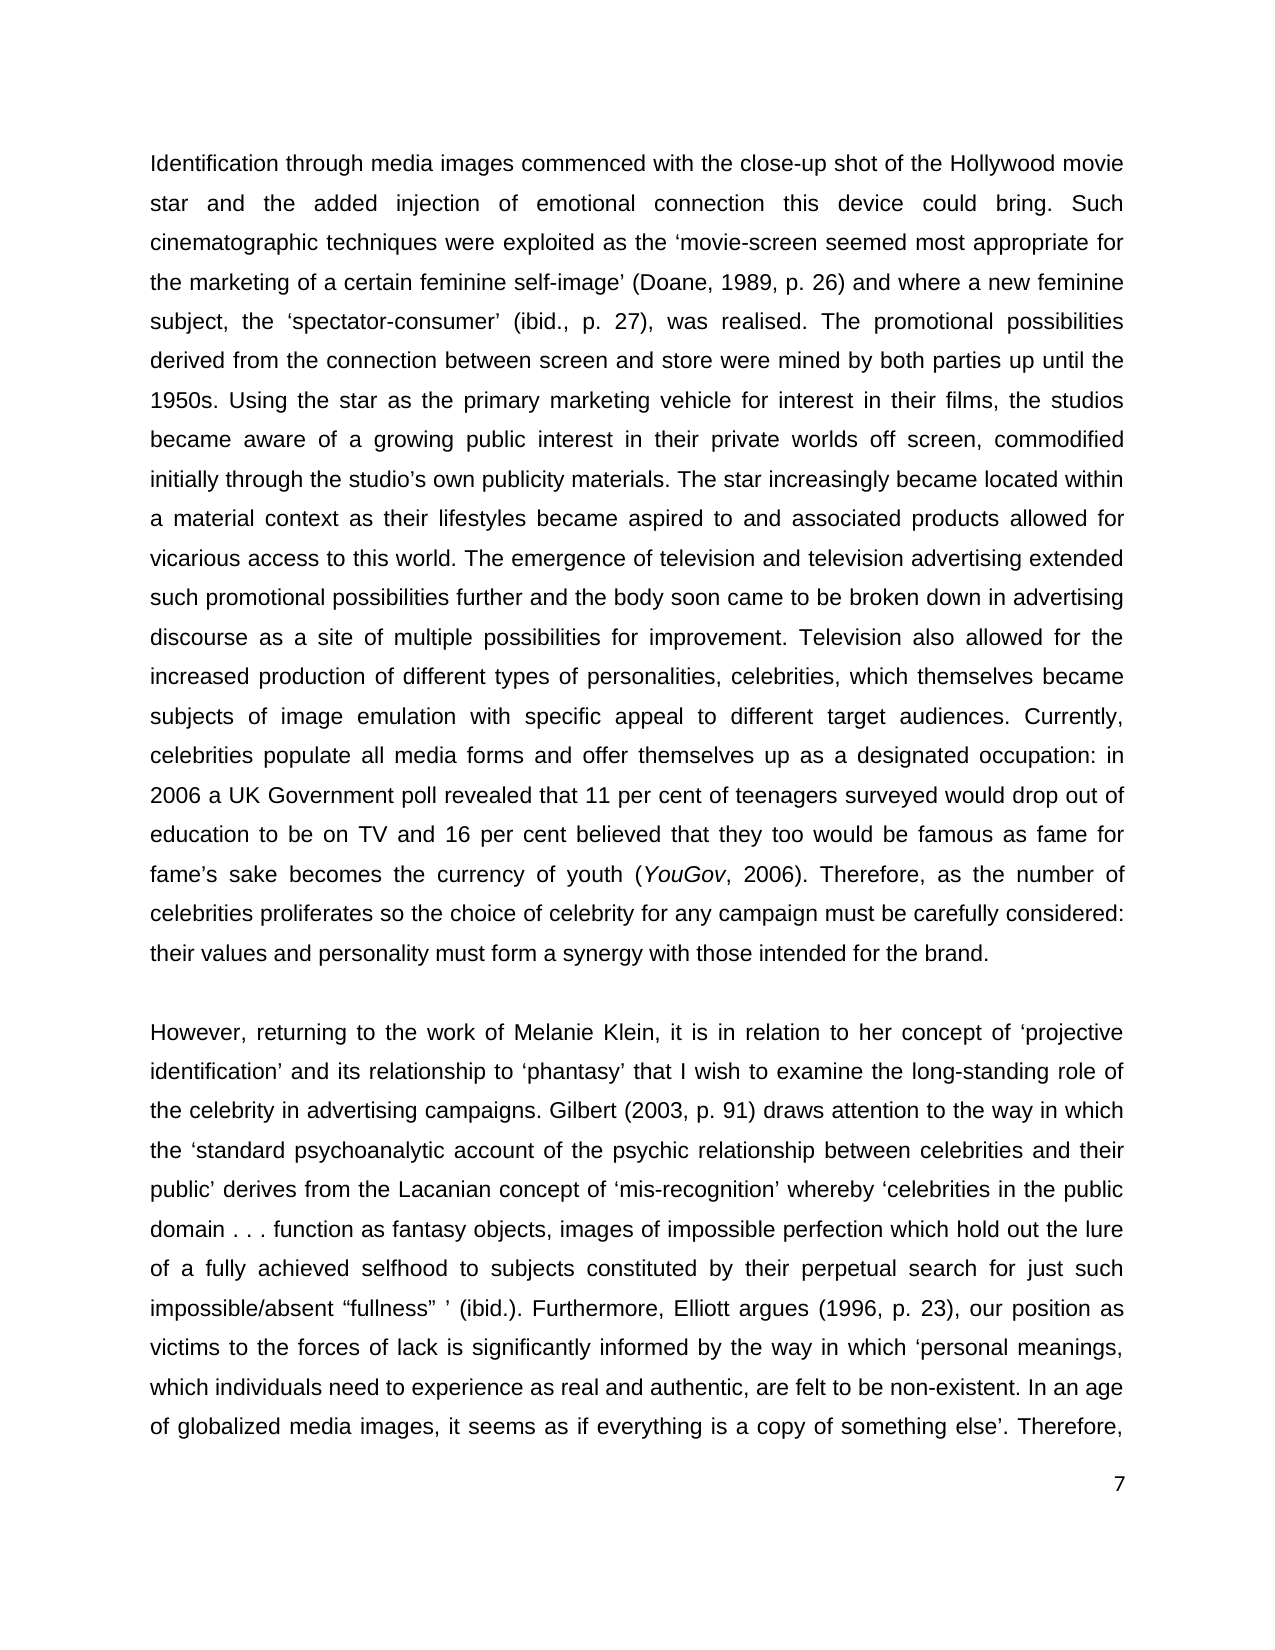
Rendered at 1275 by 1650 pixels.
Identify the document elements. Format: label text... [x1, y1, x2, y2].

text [150, 1018, 1125, 1440]
text Identification through media images commenced with the close-up shot of the Hollywood movie star and the added injection of emotional connection this device could bring. Such cinematographic techniques were exploited as the ‘movie-screen seemed most appropriate for the marketing of a certain feminine self-image’ (Doane, 1989, p. 26) and where a new feminine subject, the ‘spectator-consumer’ (ibid., p. 27), was realised. The promotional possibilities derived from the connection between screen and store were mined by both parties up until the 1950s. Using the star as the primary marketing vehicle for interest in their films, the studios became aware of a growing public interest in their private worlds off screen, commodified initially through the studio’s own publicity materials. The star increasingly became located within a material context as their lifestyles became aspired to and associated products allowed for vicarious access to this world. The emergence of television and television advertising extended such promotional possibilities further and the body soon came to be broken down in advertising discourse as a site of multiple possibilities for improvement. Television also allowed for the increased production of different types of personalities, celebrities, which themselves became subjects of image emulation with specific appeal to different target audiences. Currently, celebrities populate all media forms and offer themselves up as a designated occupation: in 2006 a UK Government poll revealed that 11 per cent of teenagers surveyed would drop out of education to be on TV and 16 per cent believed that they too would be famous as fame for fame’s sake becomes the currency of youth (YouGov, 2006). Therefore, as the number of celebrities proliferates so the choice of celebrity for any campaign must be carefully considered: their values and personality must form a synergy with those intended for the brand. [150, 150, 1125, 966]
